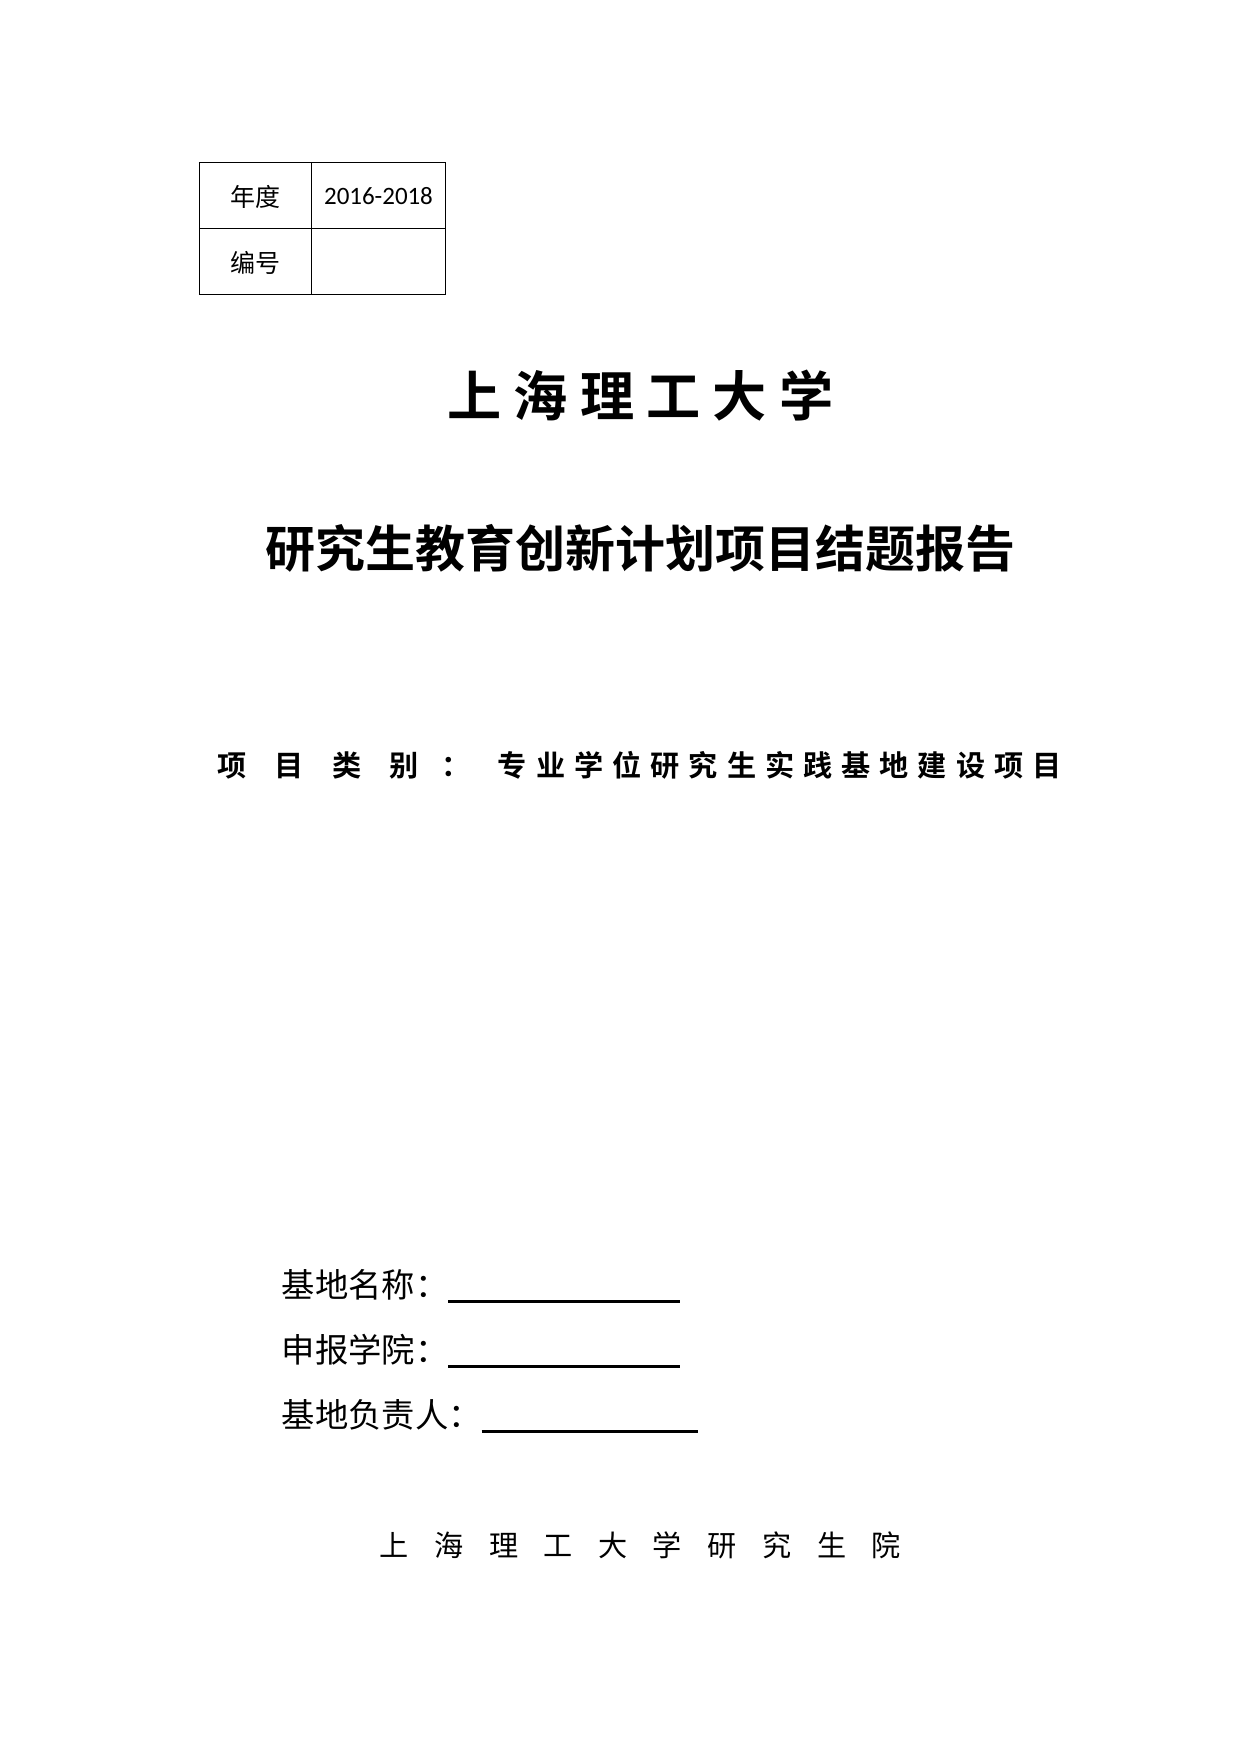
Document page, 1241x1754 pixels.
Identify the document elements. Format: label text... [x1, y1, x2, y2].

subtitle 研究生教育创新计划项目结题报告 [187, 497, 1093, 594]
text 基地负责人： [281, 1381, 1093, 1446]
text 申报学院： [281, 1316, 1093, 1381]
text 基地名称： [281, 1251, 1093, 1316]
table_header 2016-2018 [312, 163, 445, 228]
table_header ： [430, 731, 486, 796]
table_header 上海理工大学研究生院 [368, 1511, 912, 1588]
table_cell 编号 [200, 229, 311, 294]
table_header 项目类别 [206, 731, 430, 796]
table_header 年度 [200, 163, 311, 228]
table_cell [312, 229, 445, 294]
table_header 专业学位研究生实践基地建设项目 [486, 731, 1074, 796]
text 上 海 理 工 大 学 [187, 344, 1093, 442]
